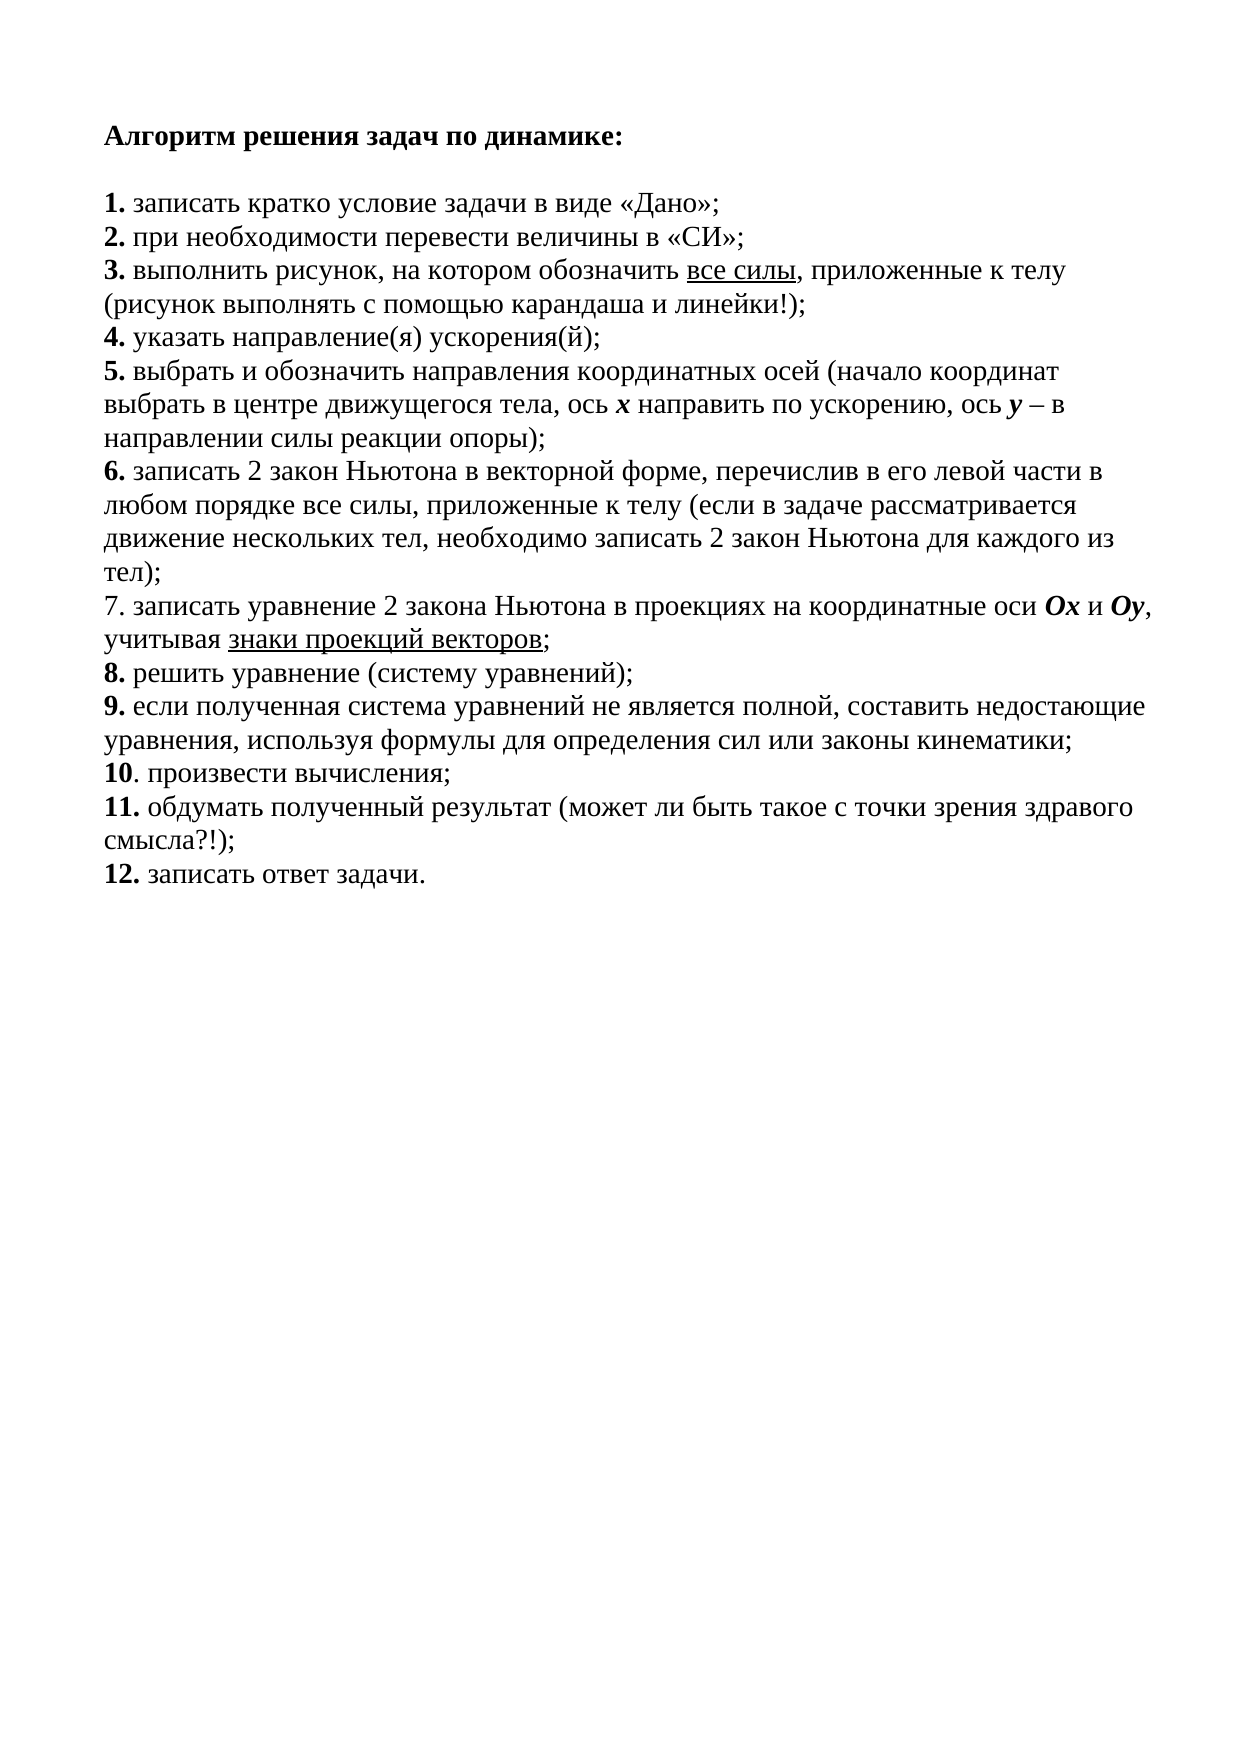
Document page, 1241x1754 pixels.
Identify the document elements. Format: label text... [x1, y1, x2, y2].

text 12. записать ответ задачи. [103, 856, 1167, 889]
text 8. решить уравнение (систему уравнений); [103, 655, 1167, 688]
text Алгоритм решения задач по динамике: [103, 118, 1167, 152]
text 6. записать 2 закон Ньютона в векторной форме, перечислив в его левой части в любом порядке все силы, приложенные к телу (если в задаче рассматривается движение нескольких тел, необходимо записать 2 закон Ньютона для каждого из тел); [103, 453, 1167, 588]
text 3. выполнить рисунок, на котором обозначить все силы, приложенные к телу (рисунок выполнять с помощью карандаша и линейки!); [103, 252, 1167, 319]
text 11. обдумать полученный результат (может ли быть такое с точки зрения здравого смысла?!); [103, 789, 1167, 856]
text 2. при необходимости перевести величины в «СИ»; [103, 219, 1167, 252]
text 7. записать уравнение 2 закона Ньютона в проекциях на координатные оси Ох и Оу, учитывая знаки проекций векторов; [103, 588, 1167, 655]
text 1. записать кратко условие задачи в виде «Дано»; [103, 185, 1167, 219]
text 9. если полученная система уравнений не является полной, составить недостающие уравнения, используя формулы для определения сил или законы кинематики; [103, 688, 1167, 755]
text 10. произвести вычисления; [103, 755, 1167, 789]
text 4. указать направление(я) ускорения(й); [103, 319, 1167, 353]
text 5. выбрать и обозначить направления координатных осей (начало координат выбрать в центре движущегося тела, ось х направить по ускорению, ось у – в направлении силы реакции опоры); [103, 353, 1167, 453]
